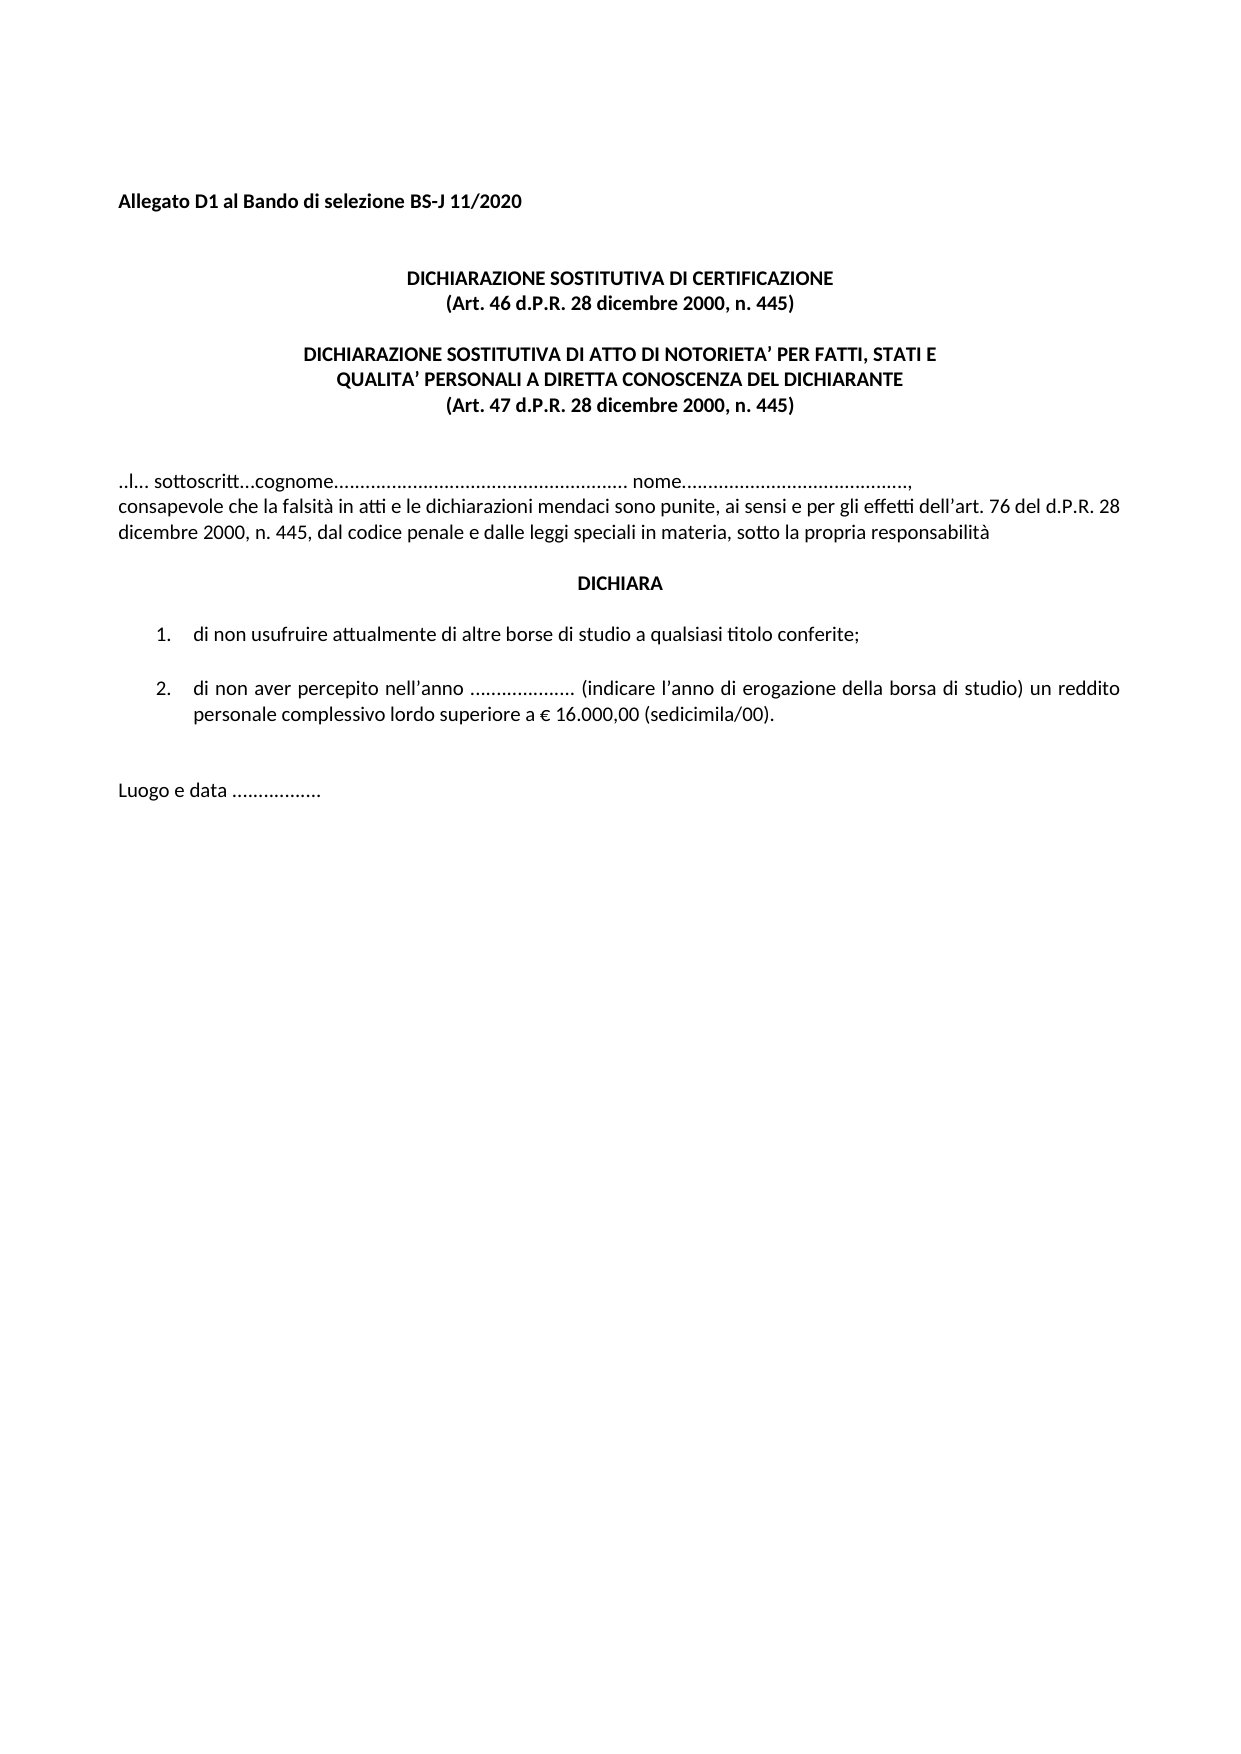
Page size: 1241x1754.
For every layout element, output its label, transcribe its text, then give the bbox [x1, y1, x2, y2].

list di non aver percepito nell’anno .................... (indicare l’anno di erogazione della borsa di studio) un reddito personale complessivo lordo superiore a € 16.000,00 (sedicimila/00). [156, 675, 1122, 726]
text Luogo e data ................. [118, 777, 1122, 802]
text Allegato D1 al Bando di selezione BS-J 11/2020 [118, 189, 1122, 214]
text ..l... sottoscritt...cognome........................................................ nome..........................................., [118, 468, 1122, 494]
list di non usufruire attualmente di altre borse di studio a qualsiasi titolo conferite; [156, 621, 1122, 646]
text DICHIARAZIONE SOSTITUTIVA DI ATTO DI NOTORIETA’ PER FATTI, STATI E [118, 341, 1122, 367]
text QUALITA’ PERSONALI A DIRETTA CONOSCENZA DEL DICHIARANTE [118, 367, 1122, 392]
text (Art. 47 d.P.R. 28 dicembre 2000, n. 445) [118, 392, 1122, 417]
text consapevole che la falsità in atti e le dichiarazioni mendaci sono punite, ai sensi e per gli effetti dell’art. 76 del d.P.R. 28 dicembre 2000, n. 445, dal codice penale e dalle leggi speciali in materia, sotto la propria responsabilità [118, 494, 1122, 544]
text (Art. 46 d.P.R. 28 dicembre 2000, n. 445) [118, 290, 1122, 316]
text DICHIARAZIONE SOSTITUTIVA DI CERTIFICAZIONE [118, 265, 1122, 290]
text DICHIARA [118, 570, 1122, 595]
